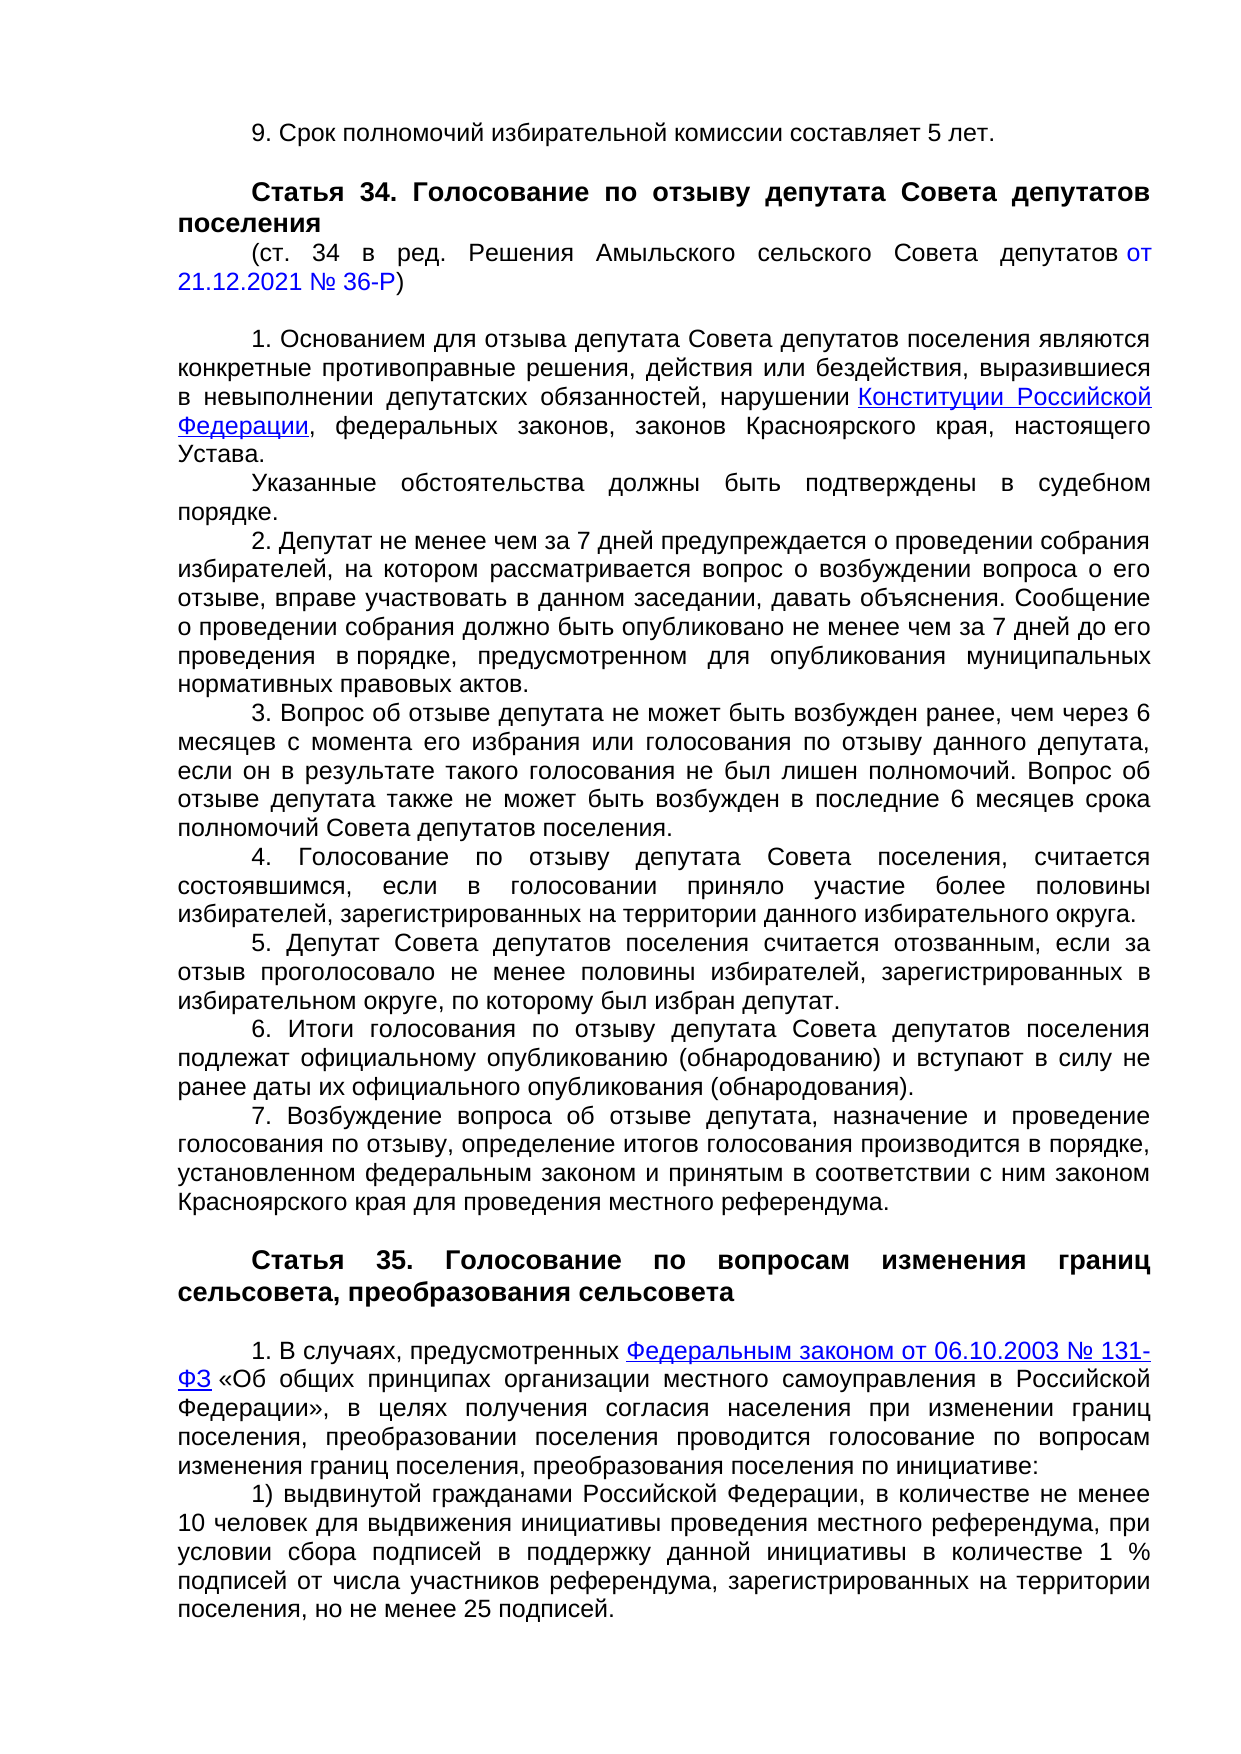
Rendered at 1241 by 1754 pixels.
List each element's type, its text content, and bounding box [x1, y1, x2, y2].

text 1. В случаях, предусмотренных Федеральным законом от 06.10.2003 № 131-ФЗ «Об общих принципах организации местного самоуправления в Российской Федерации», в целях получения согласия населения при изменении границ поселения, преобразовании поселения проводится голосование по вопросам изменения границ поселения, преобразования поселения по инициативе: [177, 1336, 1152, 1479]
text 7. Возбуждение вопроса об отзыве депутата, назначение и проведение голосования по отзыву, определение итогов голосования производится в порядке, установленном федеральным законом и принятым в соответствии с ним законом Красноярского края для проведения местного референдума. [177, 1101, 1152, 1216]
text 6. Итоги голосования по отзыву депутата Совета депутатов поселения подлежат официальному опубликованию (обнародованию) и вступают в силу не ранее даты их официального опубликования (обнародования). [177, 1014, 1152, 1101]
text 1. Основанием для отзыва депутата Совета депутатов поселения являются конкретные противоправные решения, действия или бездействия, выразившиеся в невыполнении депутатских обязанностей, нарушении Конституции Российской Федерации, федеральных законов, законов Красноярского края, настоящего Устава. [177, 324, 1152, 468]
text Указанные обстоятельства должны быть подтверждены в судебном порядке. [177, 468, 1152, 526]
text 9. Срок полномочий избирательной комиссии составляет 5 лет. [177, 118, 1152, 147]
text 4. Голосование по отзыву депутата Совета поселения, считается состоявшимся, если в голосовании приняло участие более половины избирателей, зарегистрированных на территории данного избирательного округа. [177, 842, 1152, 928]
text 5. Депутат Совета депутатов поселения считается отозванным, если за отзыв проголосовало не менее половины избирателей, зарегистрированных в избирательном округе, по которому был избран депутат. [177, 928, 1152, 1014]
text (ст. 34 в ред. Решения Амыльского сельского Совета депутатов от 21.12.2021 № 36-Р) [177, 238, 1152, 296]
text Статья 35. Голосование по вопросам изменения границ сельсовета, преобразования сельсовета [177, 1244, 1152, 1307]
text 1) выдвинутой гражданами Российской Федерации, в количестве не менее 10 человек для выдвижения инициативы проведения местного референдума, при условии сбора подписей в поддержку данной инициативы в количестве 1 % подписей от числа участников референдума, зарегистрированных на территории поселения, но не менее 25 подписей. [177, 1479, 1152, 1623]
text 2. Депутат не менее чем за 7 дней предупреждается о проведении собрания избирателей, на котором рассматривается вопрос о возбуждении вопроса о его отзыве, вправе участвовать в данном заседании, давать объяснения. Сообщение о проведении собрания должно быть опубликовано не менее чем за 7 дней до его проведения в порядке, предусмотренном для опубликования муниципальных нормативных правовых актов. [177, 526, 1152, 698]
text 3. Вопрос об отзыве депутата не может быть возбужден ранее, чем через 6 месяцев с момента его избрания или голосования по отзыву данного депутата, если он в результате такого голосования не был лишен полномочий. Вопрос об отзыве депутата также не может быть возбужден в последние 6 месяцев срока полномочий Совета депутатов поселения. [177, 698, 1152, 842]
text Статья 34. Голосование по отзыву депутата Совета депутатов поселения [177, 176, 1152, 238]
